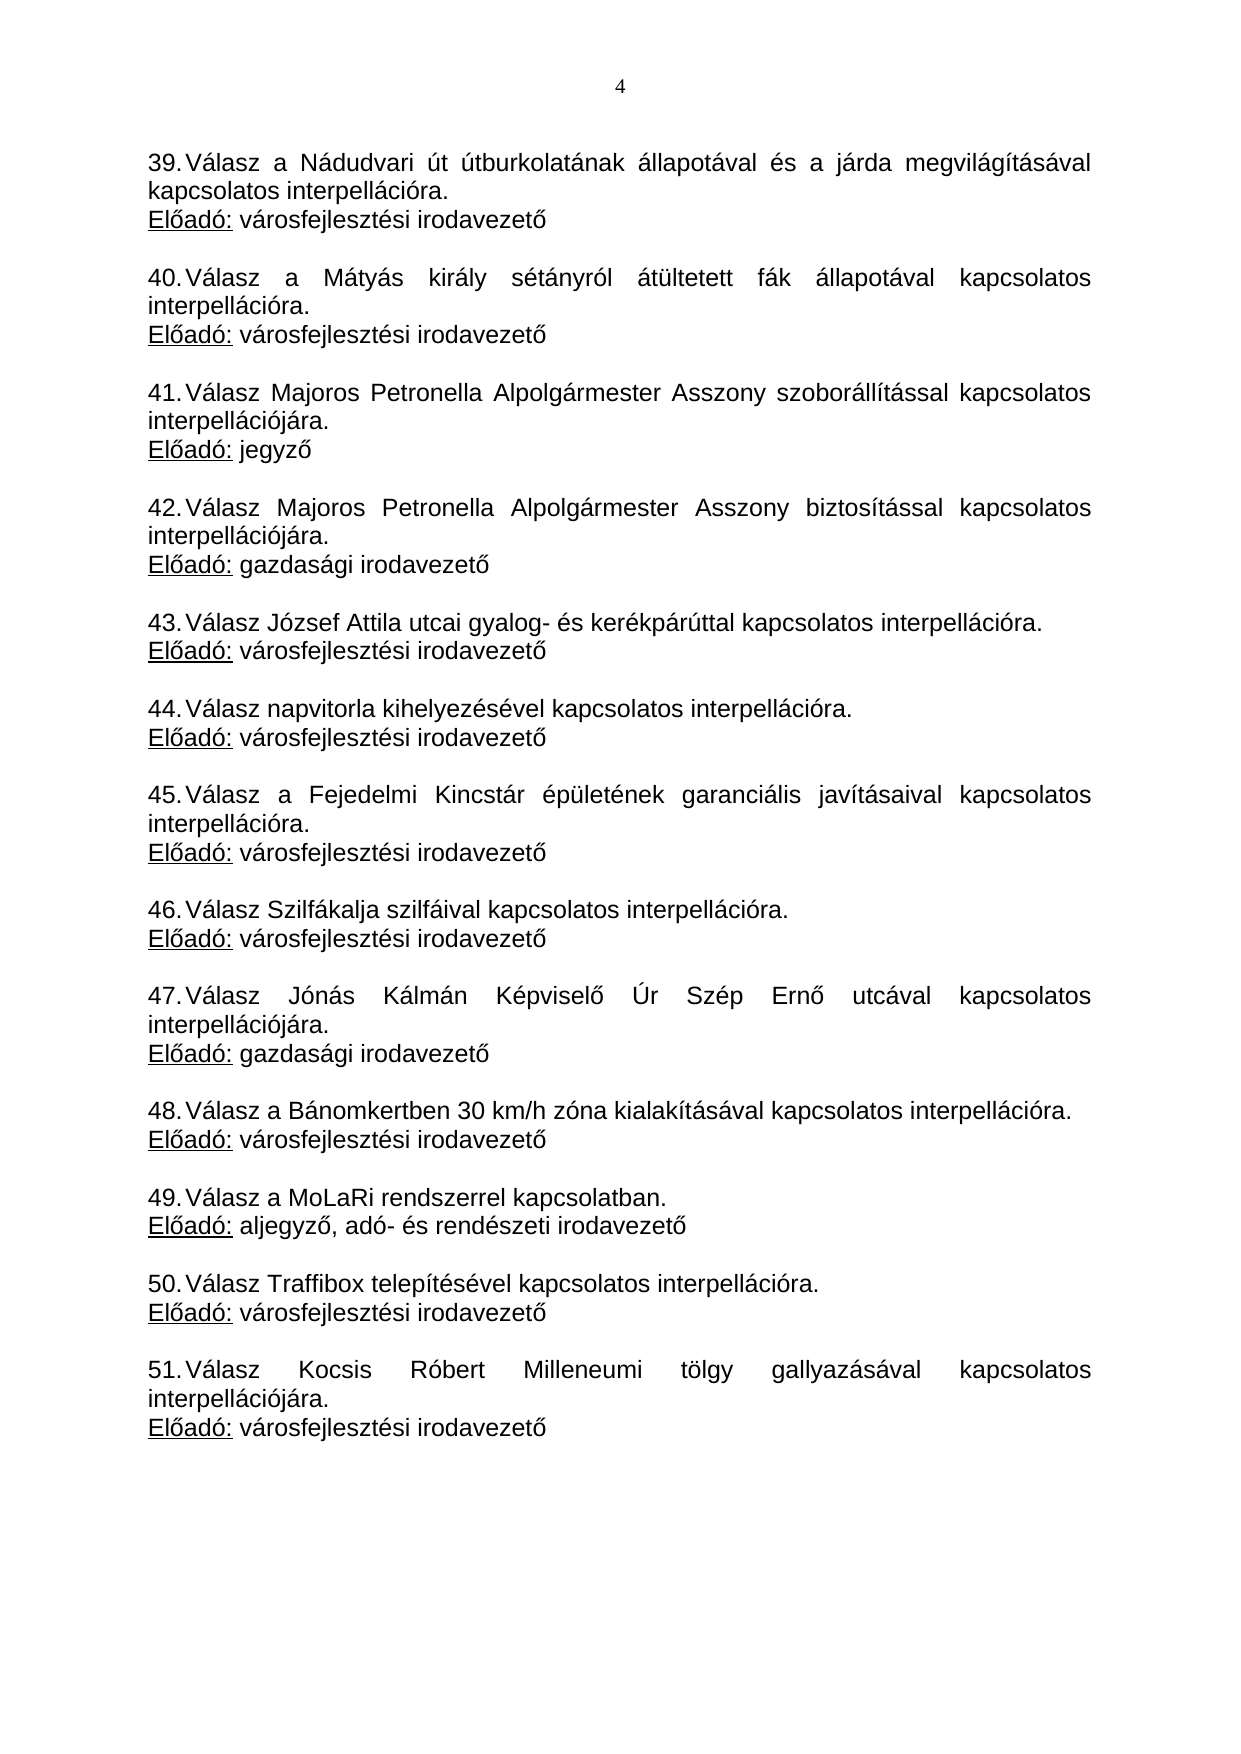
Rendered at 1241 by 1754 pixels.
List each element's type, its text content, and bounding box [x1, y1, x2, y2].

list Előadó: városfejlesztési irodavezető [148, 924, 1093, 953]
list Válasz József Attila utcai gyalog- és kerékpárúttal kapcsolatos interpellációra. [148, 608, 1093, 636]
list Válasz Kocsis Róbert Milleneumi tölgy gallyazásával kapcsolatos interpellációjára. [148, 1355, 1093, 1413]
list Előadó: aljegyző, adó- és rendészeti irodavezető [148, 1211, 1093, 1240]
list Előadó: városfejlesztési irodavezető [148, 205, 1093, 234]
list Válasz Traffibox telepítésével kapcsolatos interpellációra. [148, 1269, 1093, 1298]
list Válasz napvitorla kihelyezésével kapcsolatos interpellációra. [148, 694, 1093, 723]
list Előadó: városfejlesztési irodavezető [148, 320, 1093, 349]
list Előadó: városfejlesztési irodavezető [148, 838, 1093, 866]
list Válasz a Bánomkertben 30 km/h zóna kialakításával kapcsolatos interpellációra. [148, 1096, 1093, 1125]
list Előadó: városfejlesztési irodavezető [148, 723, 1093, 751]
list Válasz Majoros Petronella Alpolgármester Asszony biztosítással kapcsolatos interpellációjára. [148, 493, 1093, 550]
list Előadó: városfejlesztési irodavezető [148, 636, 1093, 665]
list Válasz a MoLaRi rendszerrel kapcsolatban. [148, 1183, 1093, 1211]
list Előadó: gazdasági irodavezető [148, 1039, 1093, 1068]
list Előadó: városfejlesztési irodavezető [148, 1298, 1093, 1326]
list Előadó: gazdasági irodavezető [148, 550, 1093, 579]
list Előadó: városfejlesztési irodavezető [148, 1125, 1093, 1154]
list Válasz Jónás Kálmán Képviselő Úr Szép Ernő utcával kapcsolatos interpellációjára. [148, 981, 1093, 1039]
list Válasz Szilfákalja szilfáival kapcsolatos interpellációra. [148, 895, 1093, 924]
list Előadó: jegyző [148, 435, 1093, 464]
list Válasz a Mátyás király sétányról átültetett fák állapotával kapcsolatos interpellációra. [148, 263, 1093, 320]
list Válasz a Fejedelmi Kincstár épületének garanciális javításaival kapcsolatos interpellációra. [148, 780, 1093, 838]
list Előadó: városfejlesztési irodavezető [148, 1413, 1093, 1441]
list Válasz a Nádudvari út útburkolatának állapotával és a járda megvilágításával kapcsolatos interpellációra. [148, 148, 1093, 205]
list Válasz Majoros Petronella Alpolgármester Asszony szoborállítással kapcsolatos interpellációjára. [148, 378, 1093, 435]
